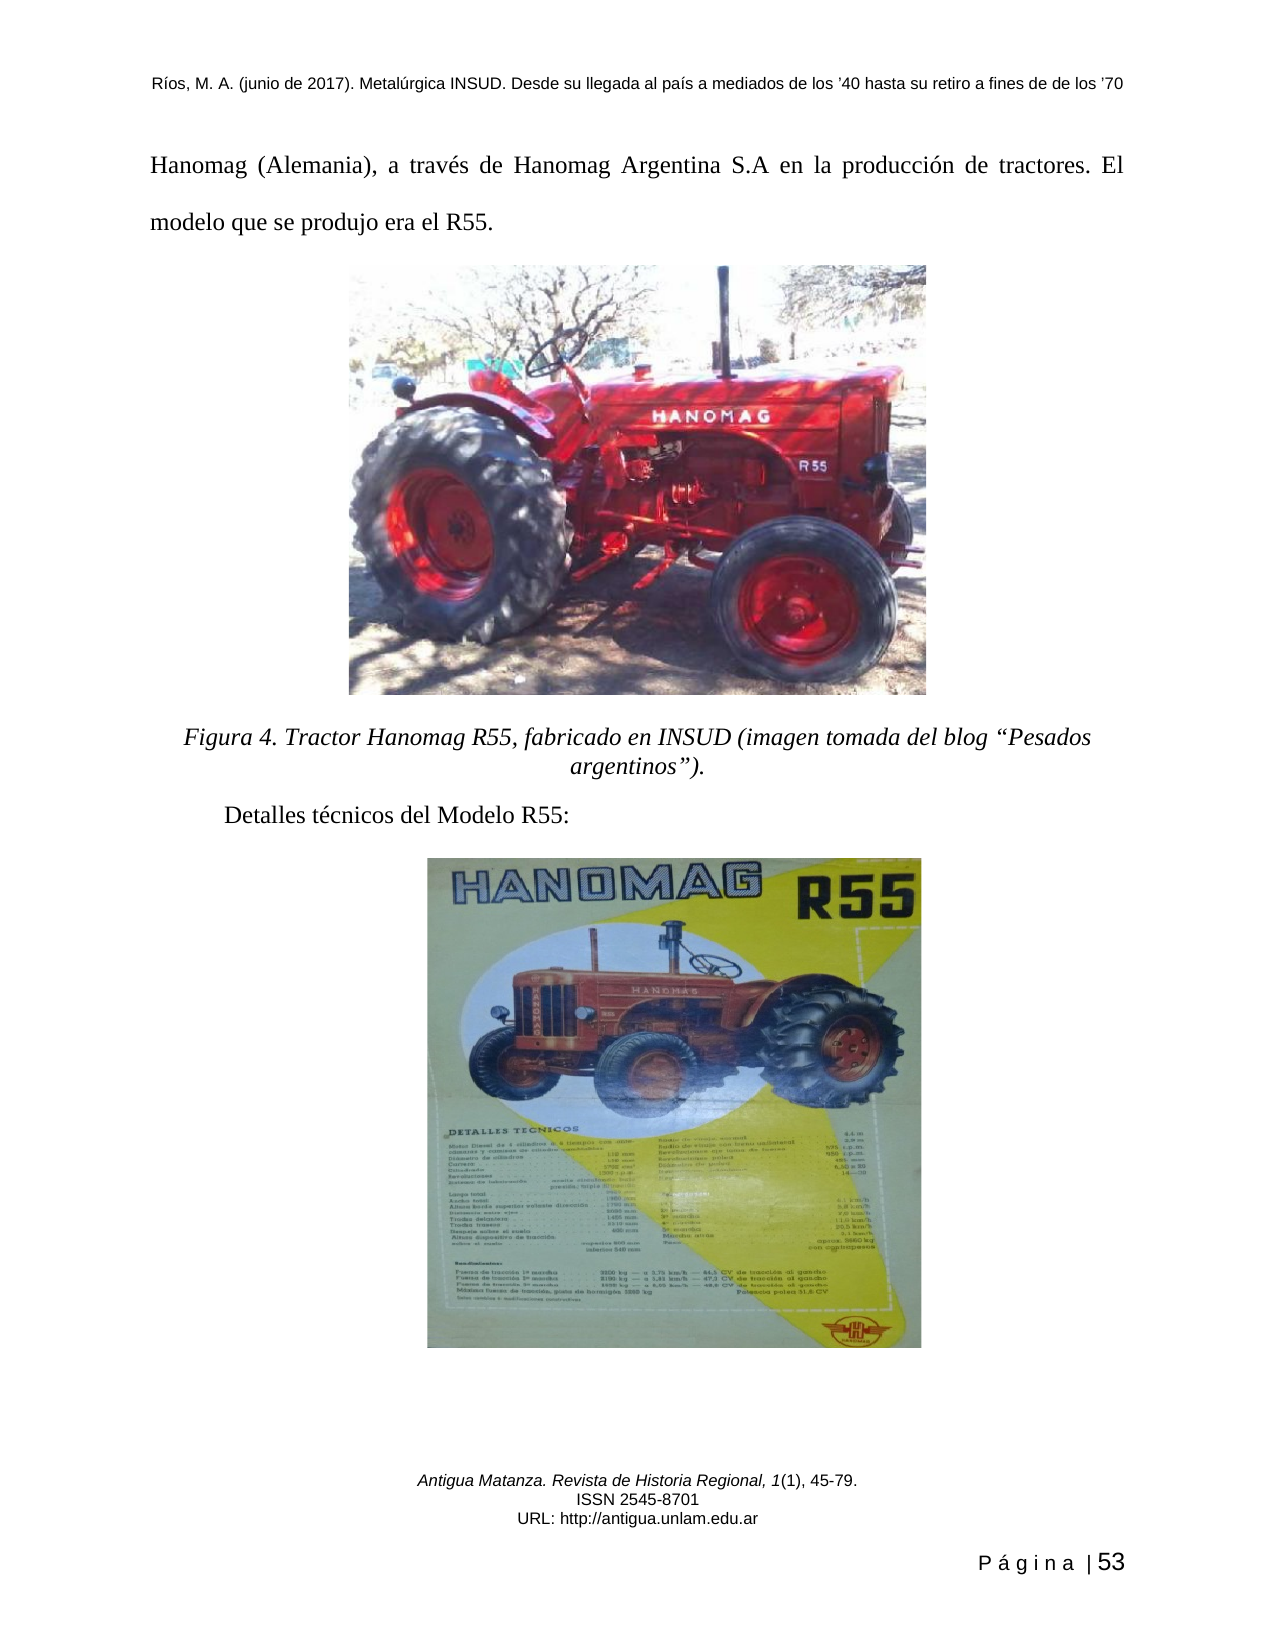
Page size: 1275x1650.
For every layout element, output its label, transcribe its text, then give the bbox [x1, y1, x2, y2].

picture [348, 265, 927, 695]
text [150, 150, 1125, 236]
picture [427, 858, 922, 1348]
text Detalles técnicos del Modelo R55: [150, 801, 1125, 829]
text Figura 4. Tractor Hanomag R55, fabricado en INSUD (imagen tomada del blog “Pesados argentinos”). [150, 722, 1125, 780]
